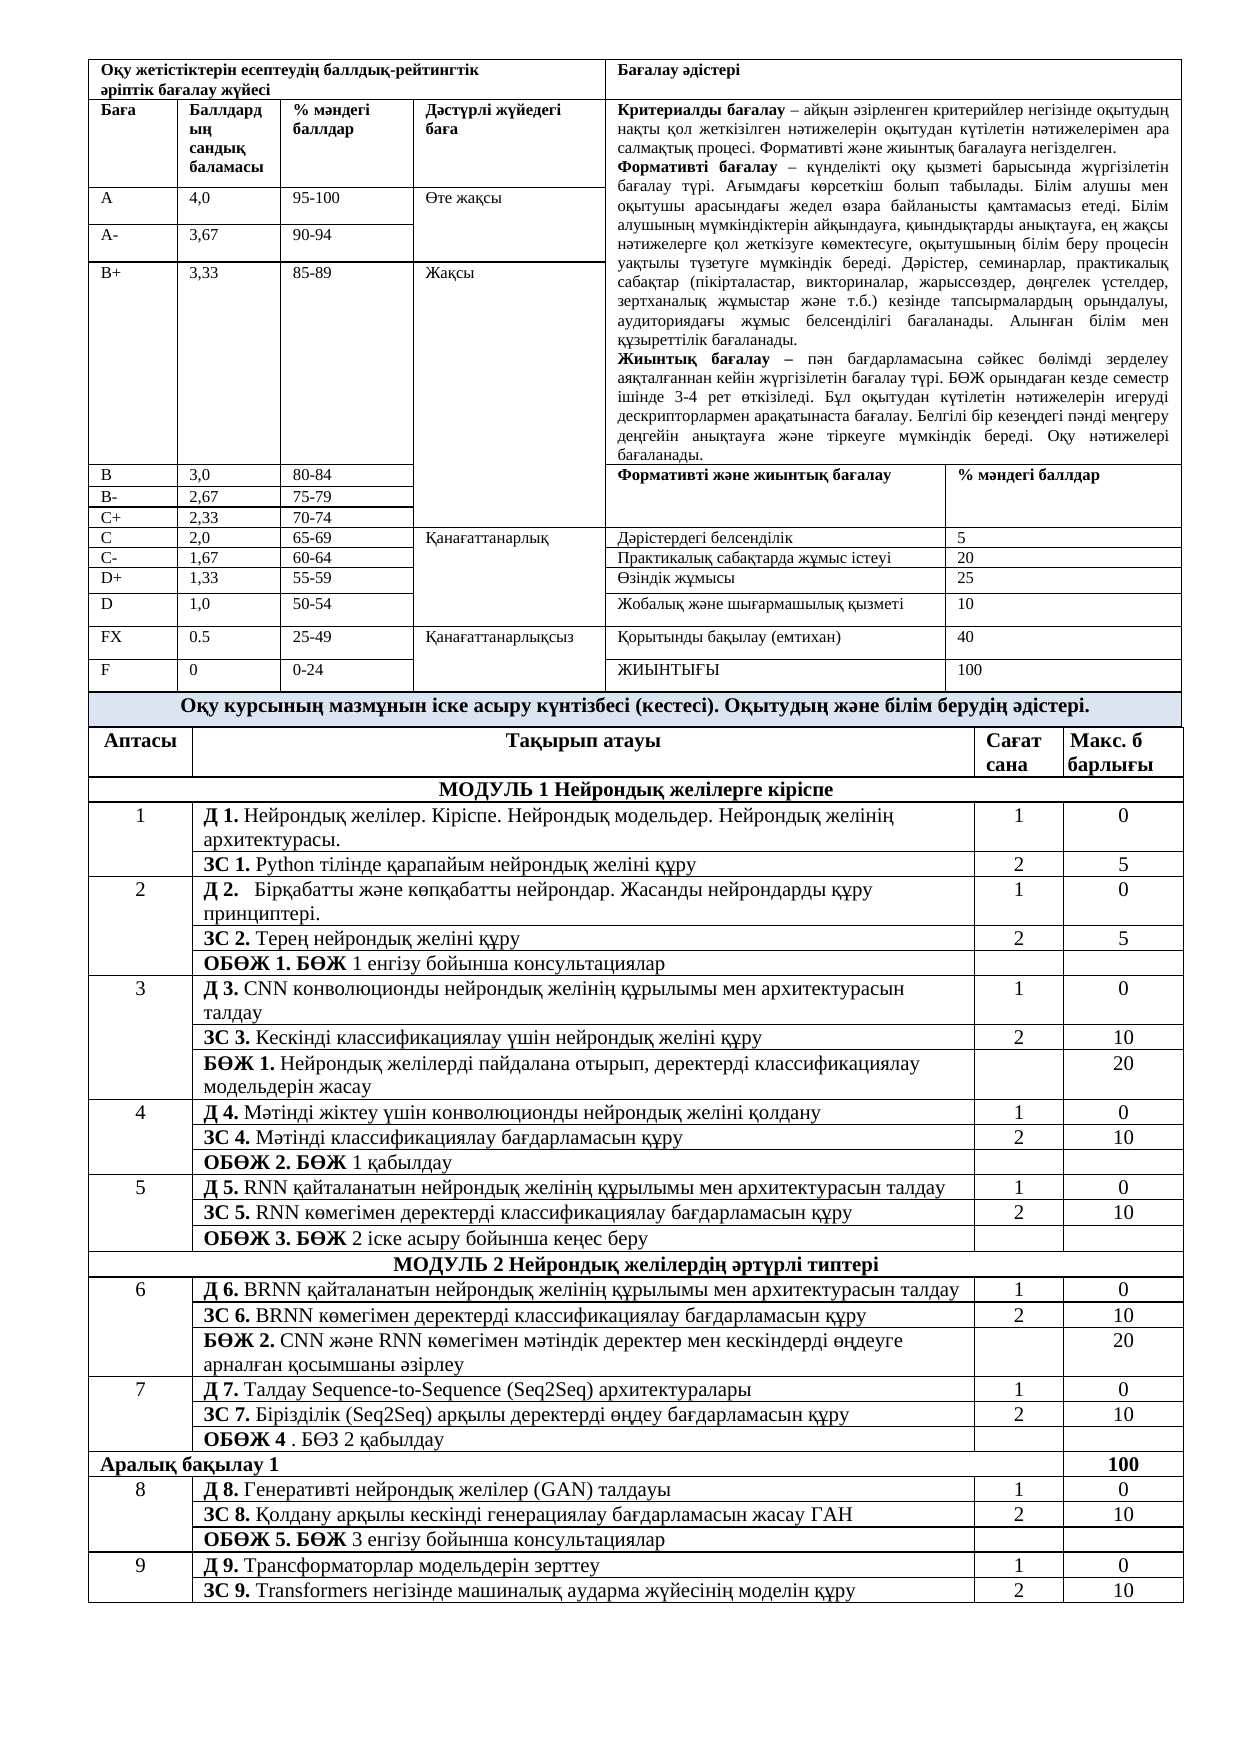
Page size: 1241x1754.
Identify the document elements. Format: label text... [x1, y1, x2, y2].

table_cell 55-59 [281, 568, 413, 593]
table_cell 0 [1064, 976, 1183, 1024]
table_cell ОБӨЖ 3. БӨЖ 2 іске асыру бойынша кеңес беру [193, 1226, 974, 1251]
table_cell 3,67 [178, 225, 280, 261]
table_cell 10 [1064, 1502, 1183, 1526]
table_cell 0-24 [281, 660, 413, 691]
table_cell [1064, 951, 1183, 975]
table_cell 0 [178, 660, 280, 691]
table_cell ЖИЫНТЫҒЫ [606, 660, 945, 691]
table_cell 3,0 [178, 465, 280, 486]
table_cell 5 [89, 1175, 192, 1251]
table_cell 90-94 [281, 225, 413, 261]
table_cell 25 [946, 568, 1181, 593]
table_cell 1 [975, 1278, 1063, 1301]
table_cell B [89, 465, 177, 486]
table_cell 2 [975, 852, 1063, 876]
table_cell Д 7. Талдау Sequence-to-Sequence (Seq2Seq) архитектуралары [193, 1377, 974, 1401]
table_cell Д 1. Нейрондық желілер. Кіріспе. Нейрондық модельдер. Нейрондық желінің архитектурасы. [193, 803, 974, 851]
table_cell 0.5 [178, 627, 280, 659]
table_cell 25-49 [281, 627, 413, 659]
table_cell 70-74 [281, 508, 413, 527]
table_cell ЗС 1. Python тілінде қарапайым нейрондық желіні құру [193, 852, 974, 876]
table_cell ЗС 7. Бірізділік (Seq2Seq) арқылы деректерді өңдеу бағдарламасын құру [193, 1402, 974, 1426]
table_cell [975, 1427, 1063, 1451]
table_cell 1,33 [178, 568, 280, 593]
table_cell [1064, 1150, 1183, 1174]
table_cell 8 [89, 1477, 192, 1551]
table_cell 5 [1064, 852, 1183, 876]
table_cell Д 8. Генеративті нейрондық желілер (GAN) талдауы [193, 1477, 974, 1501]
table_cell Баға [89, 100, 177, 187]
table_cell 1 [975, 1553, 1063, 1577]
table_cell 0 [1064, 1377, 1183, 1401]
table_cell 10 [1064, 1200, 1183, 1225]
table_cell 1,67 [178, 548, 280, 567]
table_cell 2 [975, 926, 1063, 950]
table_cell 1 [975, 1100, 1063, 1124]
table_cell 80-84 [281, 465, 413, 486]
table_cell МОДУЛЬ 1 Нейрондық желілерге кіріспе [89, 778, 1183, 801]
table_cell [975, 1150, 1063, 1174]
table_cell 20 [1064, 1328, 1183, 1376]
table_cell B- [89, 487, 177, 506]
table_cell Формативті және жиынтық бағалау [606, 465, 945, 527]
table_cell 1 [975, 1477, 1063, 1501]
table_cell % мәндегі баллдар [946, 465, 1181, 527]
table_cell 2 [975, 1303, 1063, 1327]
table_cell 0 [1064, 803, 1183, 851]
table_cell 100 [946, 660, 1181, 691]
table_cell 5 [1064, 926, 1183, 950]
table_cell [975, 951, 1063, 975]
table_cell Д 6. BRNN қайталанатын нейрондық желінің құрылымы мен архитектурасын талдау [193, 1278, 974, 1301]
table_cell ЗС 6. BRNN көмегімен деректерді классификациялау бағдарламасын құру [193, 1303, 974, 1327]
table_cell Аралық бақылау 1 [89, 1452, 1063, 1476]
table_cell Практикалық сабақтарда жұмыс істеуі [606, 548, 945, 567]
table_cell [975, 1050, 1063, 1098]
table_cell 1 [975, 877, 1063, 925]
table_cell 1 [975, 976, 1063, 1024]
table_cell C [89, 528, 177, 547]
table_cell 2 [89, 877, 192, 975]
table_cell 2 [975, 1578, 1063, 1602]
table_cell 20 [1064, 1050, 1183, 1098]
table_cell 60-64 [281, 548, 413, 567]
table_cell 100 [1064, 1452, 1183, 1476]
table_cell [1064, 1528, 1183, 1551]
table_cell ЗС 8. Қолдану арқылы кескінді генерациялау бағдарламасын жасау ГАН [193, 1502, 974, 1526]
table_cell 2,33 [178, 508, 280, 527]
table_cell Оқу курсының мазмұнын іске асыру күнтізбесі (кестесі). Оқытудың және білім берудің әдістері. [89, 693, 1181, 726]
table_cell 0 [1064, 1477, 1183, 1501]
table_cell Қанағаттанарлық [414, 528, 605, 626]
table_cell 40 [946, 627, 1181, 659]
table_cell 0 [1064, 1175, 1183, 1199]
table_cell Д 4. Мәтінді жіктеу үшін конволюционды нейрондық желіні қолдану [193, 1100, 974, 1124]
table_cell 75-79 [281, 487, 413, 506]
table_cell 6 [89, 1278, 192, 1376]
table_cell D [89, 594, 177, 626]
table_cell 2,67 [178, 487, 280, 506]
table_cell ОБӨЖ 2. БӨЖ 1 қабылдау [193, 1150, 974, 1174]
table_cell ЗС 4. Мәтінді классификациялау бағдарламасын құру [193, 1125, 974, 1149]
table_cell C+ [89, 508, 177, 527]
table_header Тақырып атауы [193, 728, 974, 776]
table_cell 20 [946, 548, 1181, 567]
table_cell Бағалау әдістері [606, 60, 1181, 98]
table_cell Д 2. Бірқабатты және көпқабатты нейрондар. Жасанды нейрондарды құру принциптері. [193, 877, 974, 925]
table_cell 65-69 [281, 528, 413, 547]
table_cell ЗС 2. Терең нейрондық желіні құру [193, 926, 974, 950]
table_cell F [89, 660, 177, 691]
table_cell Оқу жетістіктерін есептеудің баллдық-рейтингтік әріптік бағалау жүйесі [89, 60, 605, 98]
table_cell [1064, 1226, 1183, 1251]
table_cell B+ [89, 263, 177, 464]
table_cell FX [89, 627, 177, 659]
table_cell ОБӨЖ 5. БӨЖ 3 енгізу бойынша консультациялар [193, 1528, 974, 1551]
table_cell 1 [89, 803, 192, 876]
table_cell ЗС 9. Transformers негізінде машиналық аударма жүйесінің моделін құру [193, 1578, 974, 1602]
table_cell 0 [1064, 1278, 1183, 1301]
table_cell 10 [946, 594, 1181, 626]
table_cell % мәндегі баллдар [281, 100, 413, 187]
table_cell 10 [1064, 1125, 1183, 1149]
table_cell 95-100 [281, 188, 413, 224]
table_cell Қанағаттанарлықсыз [414, 627, 605, 691]
table_cell Өте жақсы [414, 188, 605, 261]
table_cell 10 [1064, 1402, 1183, 1426]
table_cell [975, 1328, 1063, 1376]
table_cell 0 [1064, 1553, 1183, 1577]
table_cell Өзіндік жұмысы [606, 568, 945, 593]
table_cell 85-89 [281, 263, 413, 464]
table_cell D+ [89, 568, 177, 593]
table_cell 1 [975, 803, 1063, 851]
table_cell [1064, 1427, 1183, 1451]
table_cell A [89, 188, 177, 224]
table_cell Д 5. RNN қайталанатын нейрондық желінің құрылымы мен архитектурасын талдау [193, 1175, 974, 1199]
table_cell 0 [1064, 877, 1183, 925]
table_cell Дәстүрлі жүйедегі баға [414, 100, 605, 187]
table_cell Жобалық және шығармашылық қызметі [606, 594, 945, 626]
table_cell 0 [1064, 1100, 1183, 1124]
table_cell 4,0 [178, 188, 280, 224]
table_cell ОБӨЖ 4 . БӨЗ 2 қабылдау [193, 1427, 974, 1451]
table_cell Жақсы [414, 263, 605, 527]
table_cell 5 [946, 528, 1181, 547]
table_cell МОДУЛЬ 2 Нейрондық желілердің әртүрлі типтері [89, 1252, 1183, 1276]
table_cell ОБӨЖ 1. БӨЖ 1 енгізу бойынша консультациялар [193, 951, 974, 975]
table_cell 1 [975, 1377, 1063, 1401]
table_cell Қорытынды бақылау (емтихан) [606, 627, 945, 659]
table_cell 10 [1064, 1578, 1183, 1602]
table_cell 7 [89, 1377, 192, 1451]
table_cell 10 [1064, 1025, 1183, 1049]
table_cell Критериалды бағалау – айқын әзірленген критерийлер негізінде оқытудың нақты қол жеткізілген нәтижелерін оқытудан күтілетін нәтижелерімен ара салмақтық процесі. Формативті және жиынтық бағалауға негізделген. Формативті бағалау – күнделікті оқу қызметі барысында жүргізілетін бағалау түрі. Ағымдағы көрсеткіш болып табылады. Білім алушы мен оқытушы арасындағы жедел өзара байланысты қамтамасыз етеді. Білім алушының мүмкіндіктерін айқындауға, қиындықтарды анықтауға, ең жақсы нәтижелерге қол жеткізуге көмектесуге, оқытушының білім беру процесін уақтылы түзетуге мүмкіндік береді. Дәрістер, семинарлар, практикалық сабақтар (пікірталастар, викториналар, жарыссөздер, дөңгелек үстелдер, зертханалық жұмыстар және т.б.) кезінде тапсырмалардың орындалуы, аудиториядағы жұмыс белсенділігі бағаланады. Алынған білім мен құзыреттілік бағаланады. Жиынтық бағалау – пән бағдарламасына сәйкес бөлімді зерделеу аяқталғаннан кейін жүргізілетін бағалау түрі. БӨЖ орындаған кезде семестр ішінде 3-4 рет өткізіледі. Бұл оқытудан күтілетін нәтижелерін игеруді дескрипторлармен арақатынаста бағалау. Белгілі бір кезеңдегі пәнді меңгеру деңгейін анықтауға және тіркеуге мүмкіндік береді. Оқу нәтижелері бағаланады. [606, 100, 1181, 464]
table_cell 1 [975, 1175, 1063, 1199]
table_cell 9 [89, 1553, 192, 1602]
table_cell 1,0 [178, 594, 280, 626]
table_cell Д 9. Трансформаторлар модельдерін зерттеу [193, 1553, 974, 1577]
table_cell 10 [1064, 1303, 1183, 1327]
table_header Макс. б барлығы [1064, 728, 1183, 776]
table_cell [975, 1528, 1063, 1551]
table_cell 3 [89, 976, 192, 1098]
table_cell Дәрістердегі белсенділік [606, 528, 945, 547]
table_cell 50-54 [281, 594, 413, 626]
table_header Сағат сана [975, 728, 1063, 776]
table_cell 2 [975, 1025, 1063, 1049]
table_cell БӨЖ 1. Нейрондық желілерді пайдалана отырып, деректерді классификациялау модельдерін жасау [193, 1050, 974, 1098]
table_cell C- [89, 548, 177, 567]
table_cell A- [89, 225, 177, 261]
table_cell Д 3. CNN конволюционды нейрондық желінің құрылымы мен архитектурасын талдау [193, 976, 974, 1024]
table_cell ЗС 3. Кескінді классификациялау үшін нейрондық желіні құру [193, 1025, 974, 1049]
table_cell 2 [975, 1200, 1063, 1225]
table_cell Баллдардың сандық баламасы [178, 100, 280, 187]
table_header Аптасы [89, 728, 192, 776]
table_cell 2 [975, 1125, 1063, 1149]
table_cell БӨЖ 2. CNN және RNN көмегімен мәтіндік деректер мен кескіндерді өңдеуге арналған қосымшаны әзірлеу [193, 1328, 974, 1376]
table_cell ЗС 5. RNN көмегімен деректерді классификациялау бағдарламасын құру [193, 1200, 974, 1225]
table_cell 2,0 [178, 528, 280, 547]
table_cell 2 [975, 1502, 1063, 1526]
table_cell 3,33 [178, 263, 280, 464]
table_cell 2 [975, 1402, 1063, 1426]
table_cell [975, 1226, 1063, 1251]
table_cell 4 [89, 1100, 192, 1174]
